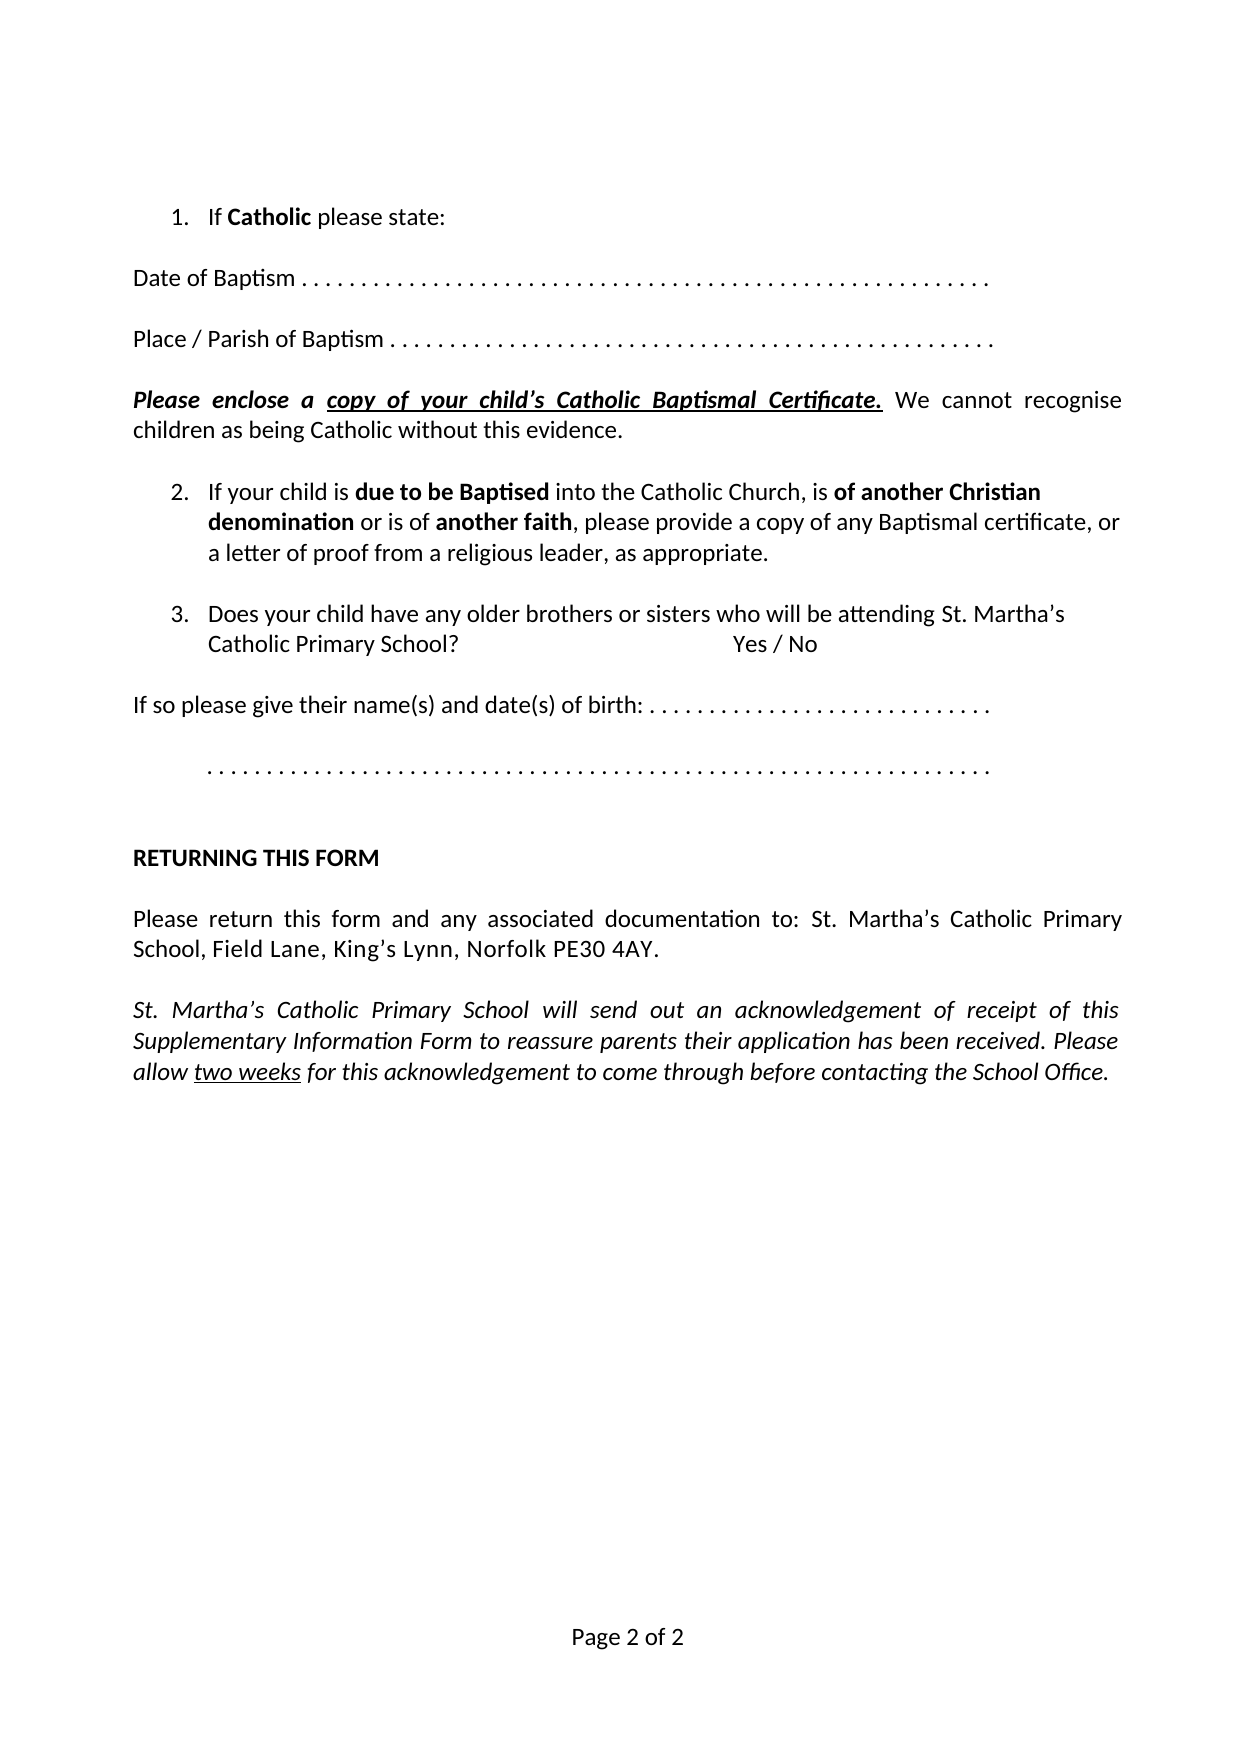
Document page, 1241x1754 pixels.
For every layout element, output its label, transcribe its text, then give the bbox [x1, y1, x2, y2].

list If your child is due to be Baptised into the Catholic Church, is of another Christian denomination or is of another faith, please provide a copy of any Baptismal certificate, or a letter of proof from a religious leader, as appropriate. [170, 476, 1122, 567]
list Does your child have any older brothers or sisters who will be attending St. Martha’s Catholic Primary School? Yes / No [170, 598, 1122, 659]
text . . . . . . . . . . . . . . . . . . . . . . . . . . . . . . . . . . . . . . . . . . . . . . . . . . . . . . . . . . . . . . . . . . [133, 750, 1122, 781]
text Place / Parish of Baptism . . . . . . . . . . . . . . . . . . . . . . . . . . . . . . . . . . . . . . . . . . . . . . . . . . . [133, 323, 1122, 354]
text Please enclose a copy of your child’s Catholic Baptismal Certificate. We cannot recognise children as being Catholic without this evidence. [133, 384, 1122, 445]
list If Catholic please state: [170, 201, 1122, 232]
text St. Martha’s Catholic Primary School will send out an acknowledgement of receipt of this Supplementary Information Form to reassure parents their application has been received. Please allow two weeks for this acknowledgement to come through before contacting the School Office. [133, 994, 1122, 1086]
text Please return this form and any associated documentation to: St. Martha’s Catholic Primary School, Field Lane, King’s Lynn, Norfolk PE30 4AY. [133, 903, 1122, 964]
text If so please give their name(s) and date(s) of birth: . . . . . . . . . . . . . . . . . . . . . . . . . . . . . [133, 689, 1122, 720]
text Date of Baptism . . . . . . . . . . . . . . . . . . . . . . . . . . . . . . . . . . . . . . . . . . . . . . . . . . . . . . . . . . [133, 262, 1122, 293]
text RETURNING THIS FORM [133, 842, 1122, 872]
